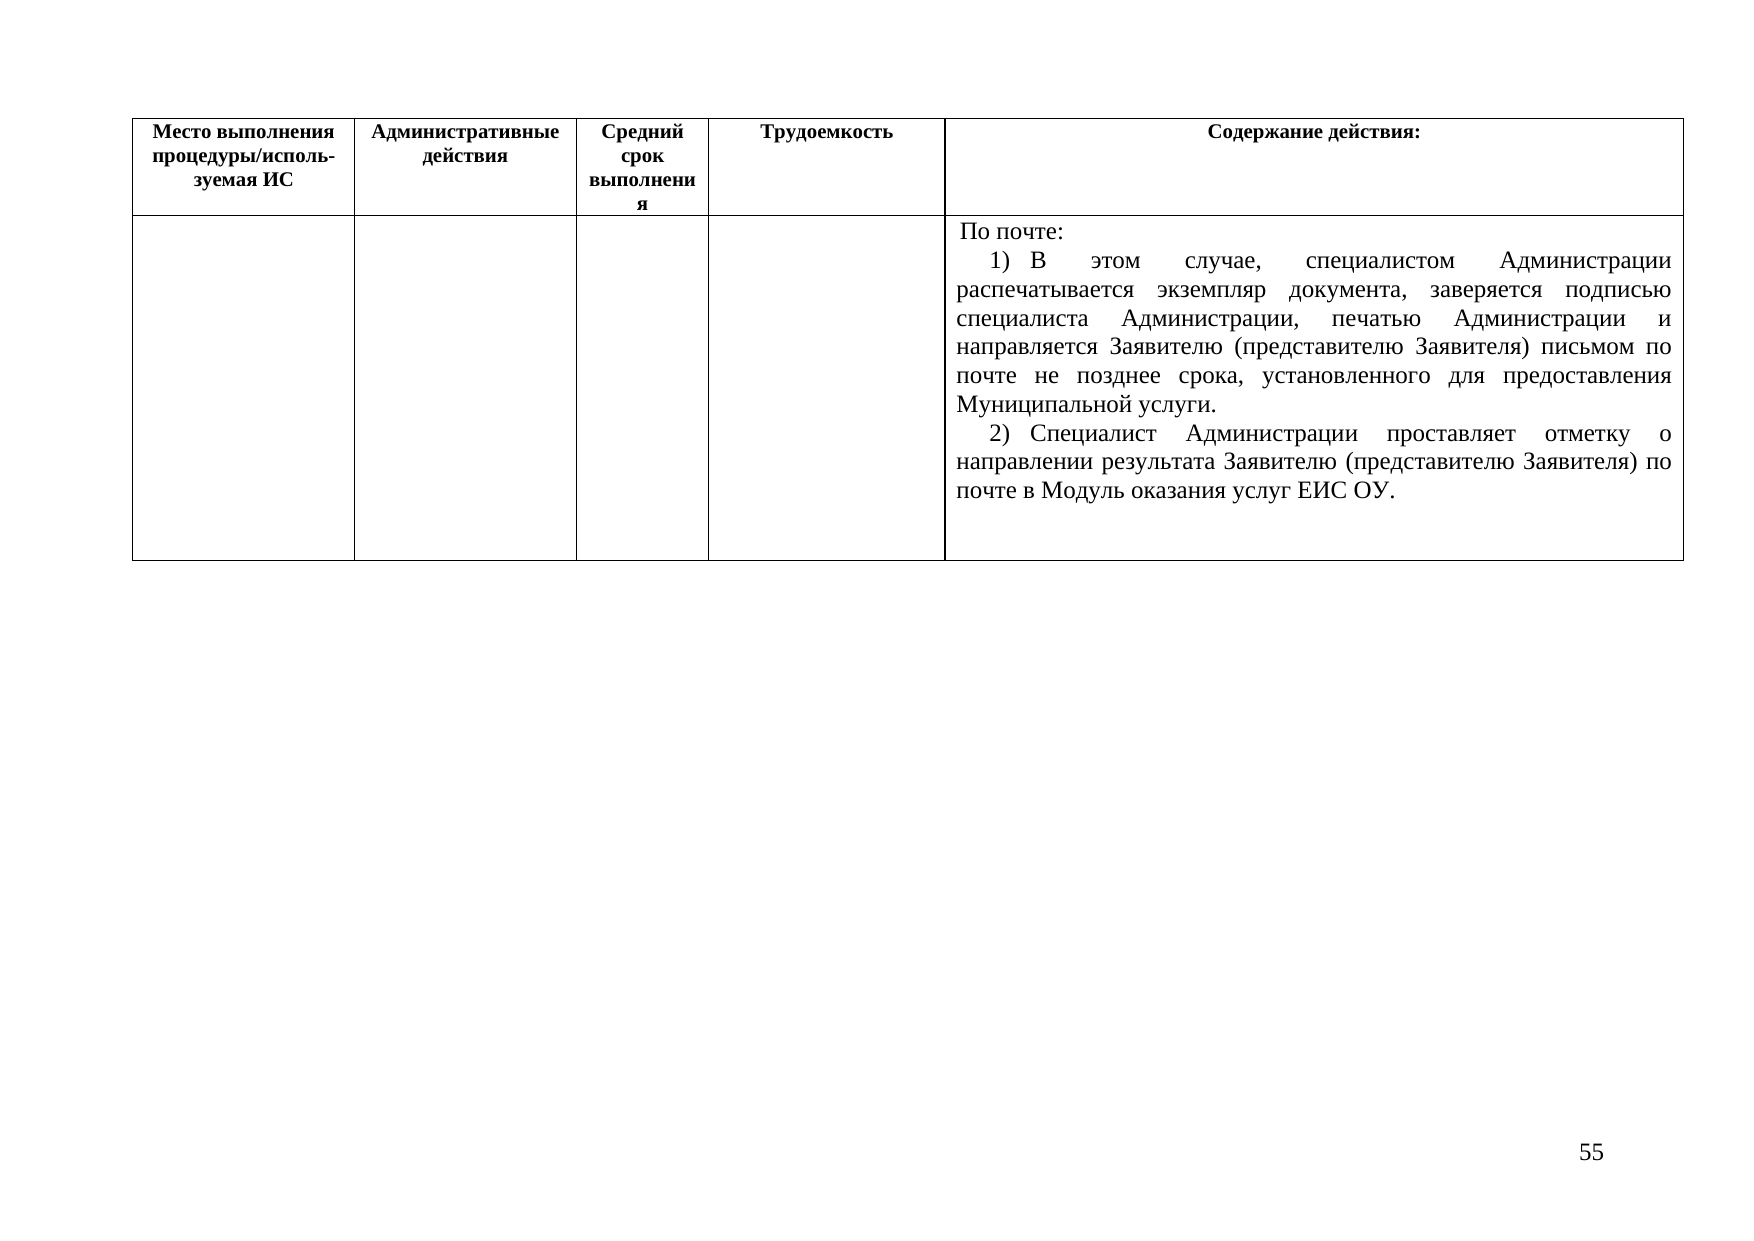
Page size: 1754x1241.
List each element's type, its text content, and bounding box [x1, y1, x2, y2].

table_header Административные действия [355, 119, 576, 215]
table_header Средний срок выполнения [577, 119, 708, 215]
table_cell [133, 216, 354, 559]
table_cell [355, 216, 576, 559]
table_cell [577, 216, 708, 559]
table_header Трудоемкость [709, 119, 944, 215]
table_header Содержание действия: [946, 119, 1683, 215]
table_cell [709, 216, 944, 559]
table_header Место выполнения процедуры/исполь-зуемая ИС [133, 119, 354, 215]
table_cell По почте: 1) В этом случае, специалистом Администрации распечатывается экземпляр документа, заверяется подписью специалиста Администрации, печатью Администрации и направляется Заявителю (представителю Заявителя) письмом по почте не позднее срока, установленного для предоставления Муниципальной услуги. 2) Специалист Администрации проставляет отметку о направлении результата Заявителю (представителю Заявителя) по почте в Модуль оказания услуг ЕИС ОУ. [946, 216, 1683, 559]
